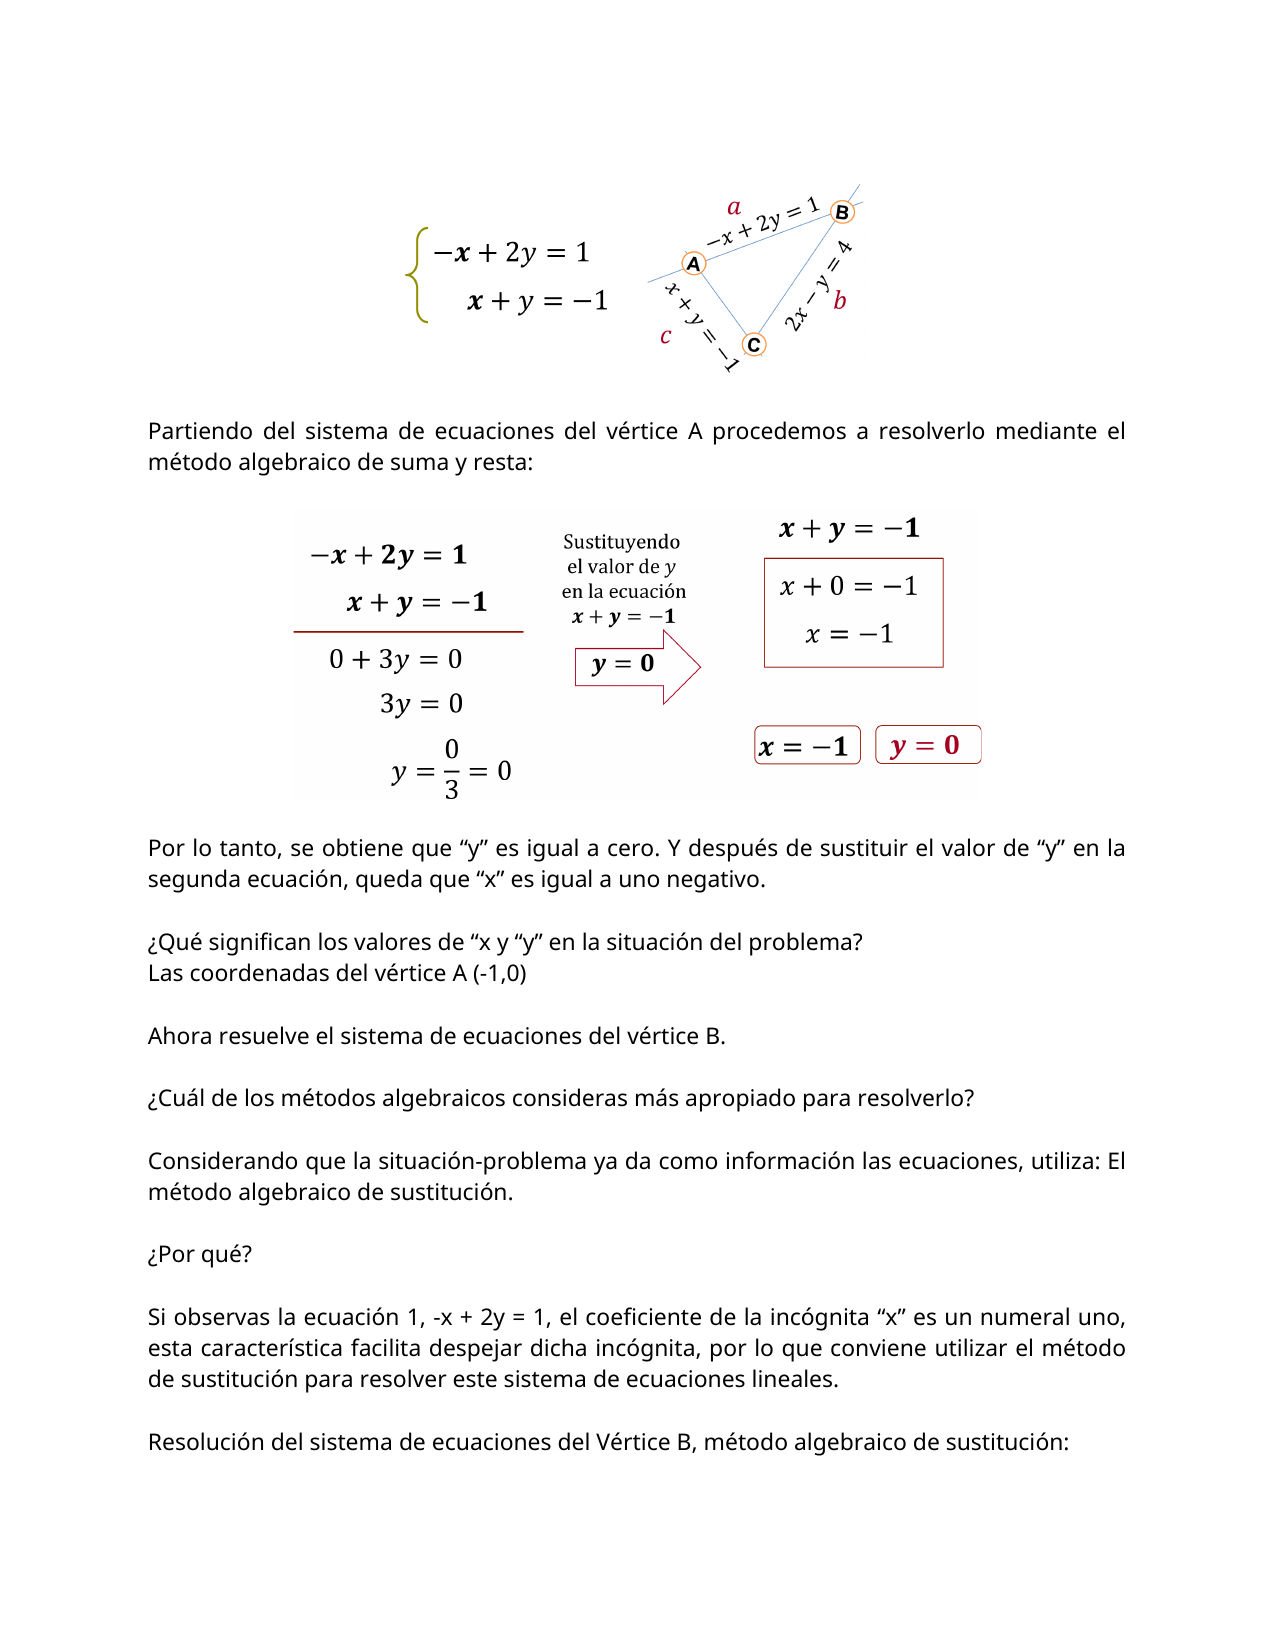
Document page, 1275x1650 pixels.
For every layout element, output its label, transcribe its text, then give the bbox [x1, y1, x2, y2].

text Por lo tanto, se obtiene que “y” es igual a cero. Y después de sustituir el valor de “y” en la segunda ecuación, queda que “x” es igual a uno negativo. [148, 832, 1127, 895]
text Las coordenadas del vértice A (-1,0) [148, 957, 1127, 988]
text Considerando que la situación-problema ya da como información las ecuaciones, utiliza: El método algebraico de sustitución. [148, 1145, 1127, 1207]
picture [405, 177, 870, 384]
text Ahora resuelve el sistema de ecuaciones del vértice B. [148, 1020, 1127, 1051]
text ¿Cuál de los métodos algebraicos consideras más apropiado para resolverlo? [148, 1082, 1127, 1113]
text Si observas la ecuación 1, -x + 2y = 1, el coeficiente de la incógnita “x” es un numeral uno, esta característica facilita despejar dicha incógnita, por lo que conviene utilizar el método de sustitución para resolver este sistema de ecuaciones lineales. [148, 1301, 1127, 1395]
text Resolución del sistema de ecuaciones del Vértice B, método algebraico de sustitución: [148, 1426, 1127, 1457]
picture [293, 508, 982, 801]
text Partiendo del sistema de ecuaciones del vértice A procedemos a resolverlo mediante el método algebraico de suma y resta: [148, 415, 1127, 477]
text ¿Qué significan los valores de “x y “y” en la situación del problema? [148, 926, 1127, 957]
text ¿Por qué? [148, 1238, 1127, 1270]
